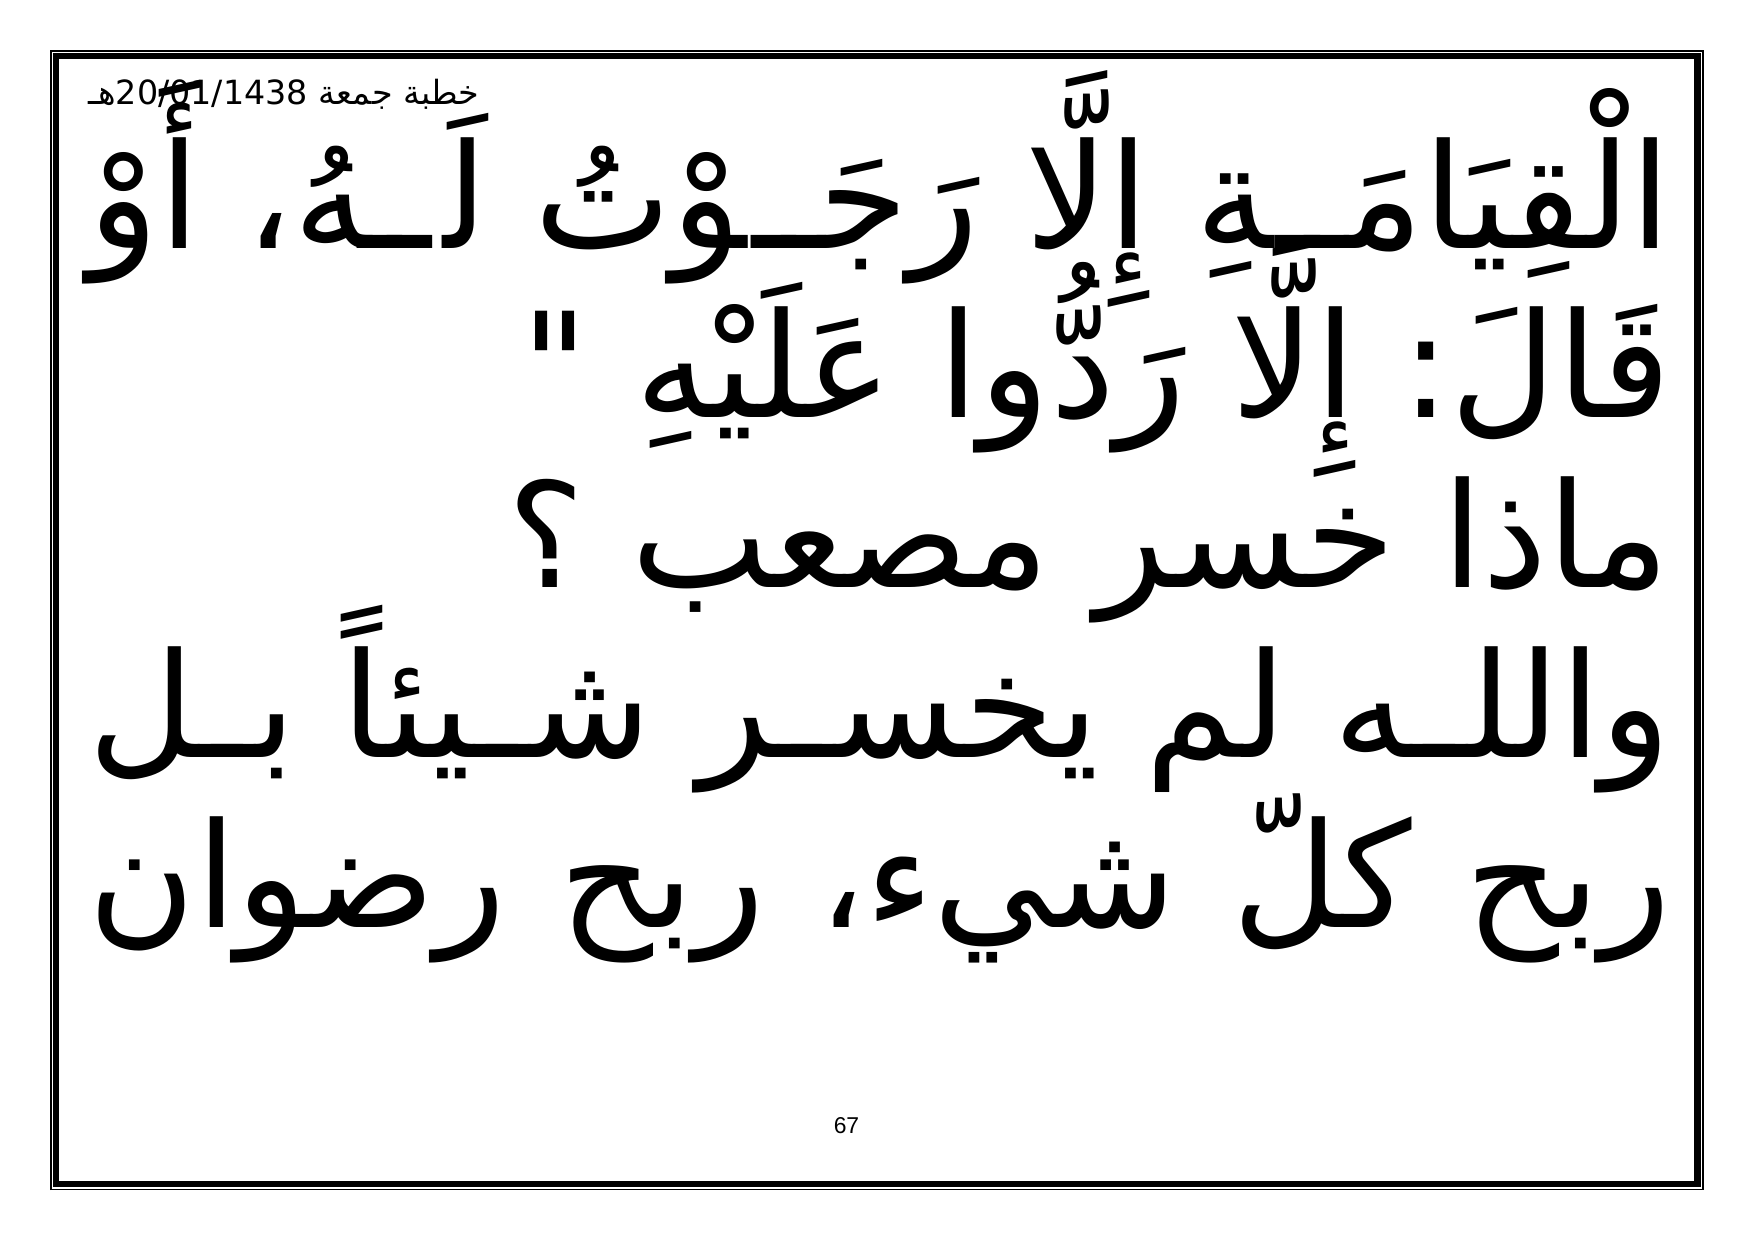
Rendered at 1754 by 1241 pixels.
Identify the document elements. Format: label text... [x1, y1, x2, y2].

text ماذا خسر مصعب ؟ [89, 452, 1671, 622]
text ثم قَالَ: " اشْهَدُوا لِهَؤُلَاءِ الشُّهَدَاءِ عِنْدَ اللَّهِ عَزَّ وَجَلَّ يَوْمَ الْقِيَامَةِ، فَأْتُوهُمْ وَزُورُوهُمْ وَسَلِّمُوا عَلَيْهِمْ، فَوَالَّذِي نَفْسِي بِيَدِهِ لَا يُسَلِّمُ عَلَيْهِمْ أَحَدٌ إِلَى يَوْمِ الْقِيَامَةِ إِلَّا رَجَوْتُ لَهُ، أَوْ قَالَ: إِلَّا رَدُّوا عَلَيْهِ " [89, 113, 1671, 452]
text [89, 622, 1671, 962]
